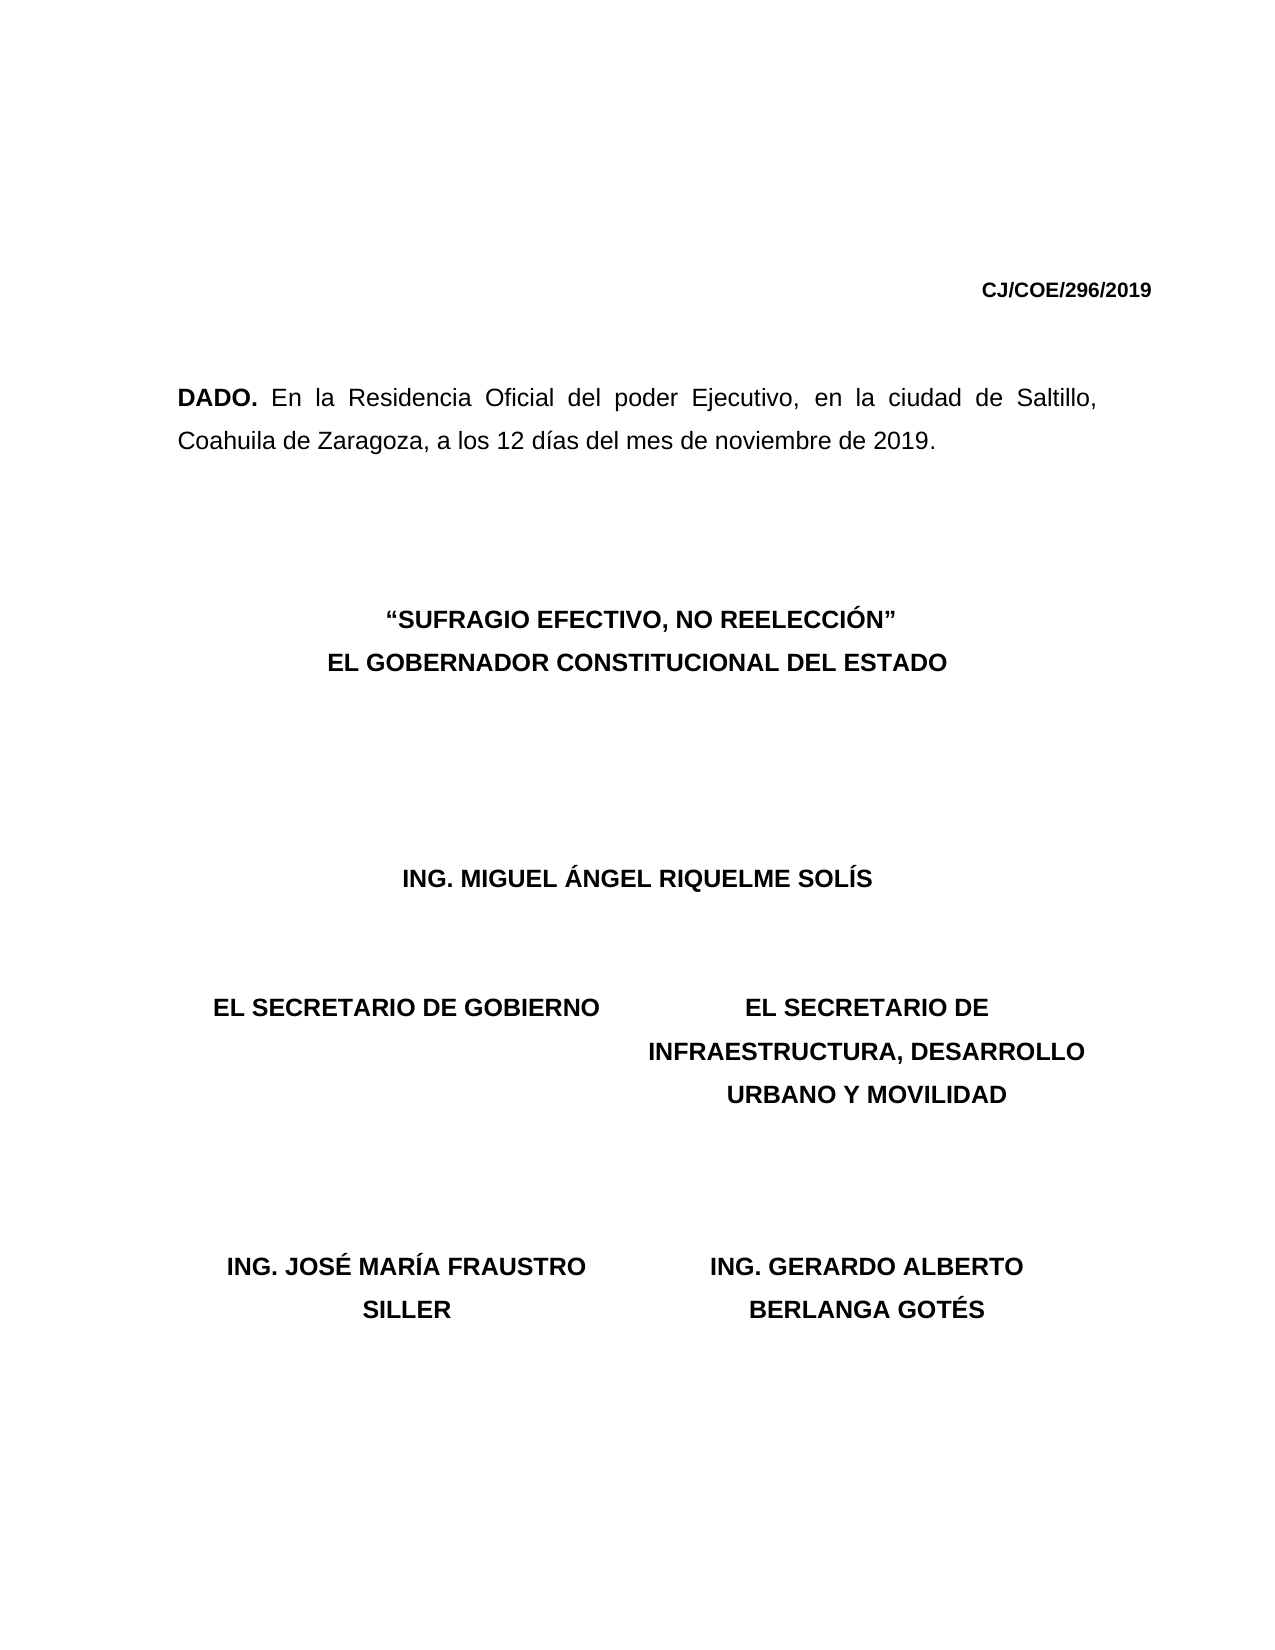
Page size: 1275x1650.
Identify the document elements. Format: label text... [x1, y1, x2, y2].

table_header EL SECRETARIO DE INFRAESTRUCTURA, DESARROLLO URBANO Y MOVILIDAD ING. GERARDO ALBERTO BERLANGA GOTÉS [636, 993, 1098, 1337]
text DADO. En la Residencia Oficial del poder Ejecutivo, en la ciudad de Saltillo, Coahuila de Zaragoza, a los 12 días del mes de noviembre de 2019. [177, 383, 1098, 454]
text ING. MIGUEL ÁNGEL RIQUELME SOLÍS [177, 864, 1098, 893]
text EL GOBERNADOR CONSTITUCIONAL DEL ESTADO [177, 648, 1098, 677]
text “SUFRAGIO EFECTIVO, NO REELECCIÓN” [177, 605, 1098, 634]
table_header EL SECRETARIO DE GOBIERNO ING. JOSÉ MARÍA FRAUSTRO SILLER [177, 993, 636, 1337]
